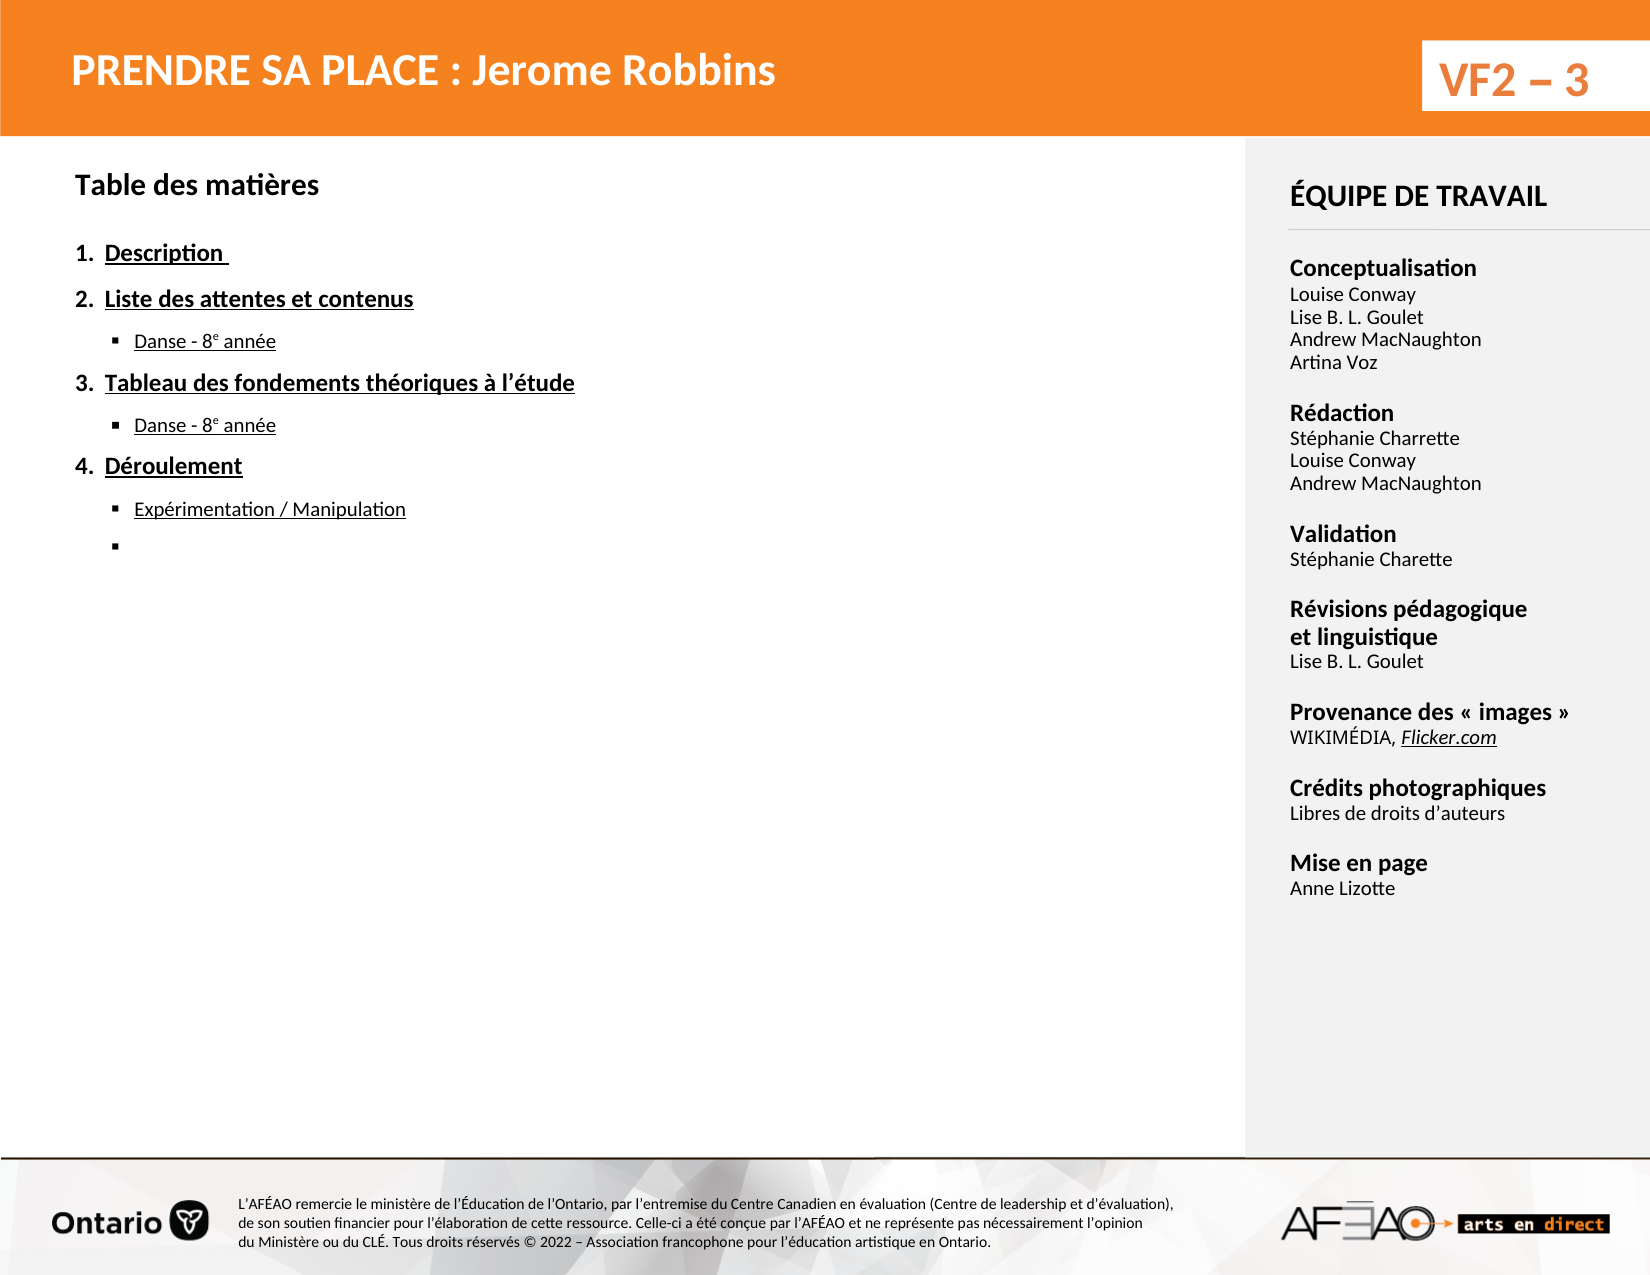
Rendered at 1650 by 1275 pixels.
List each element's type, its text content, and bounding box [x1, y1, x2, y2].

list Danse - 8e année [110, 328, 1245, 354]
list Tableau des fondements théoriques à l’étude [75, 367, 1245, 397]
list Liste des attentes et contenus [75, 283, 1245, 313]
picture [0, 0, 1650, 1275]
text Table des matières [75, 165, 1245, 203]
list Description [75, 237, 1245, 268]
list Danse - 8e année [110, 412, 1245, 438]
list Déroulement [75, 451, 1245, 481]
list Expérimentation / Manipulation [110, 496, 1245, 522]
